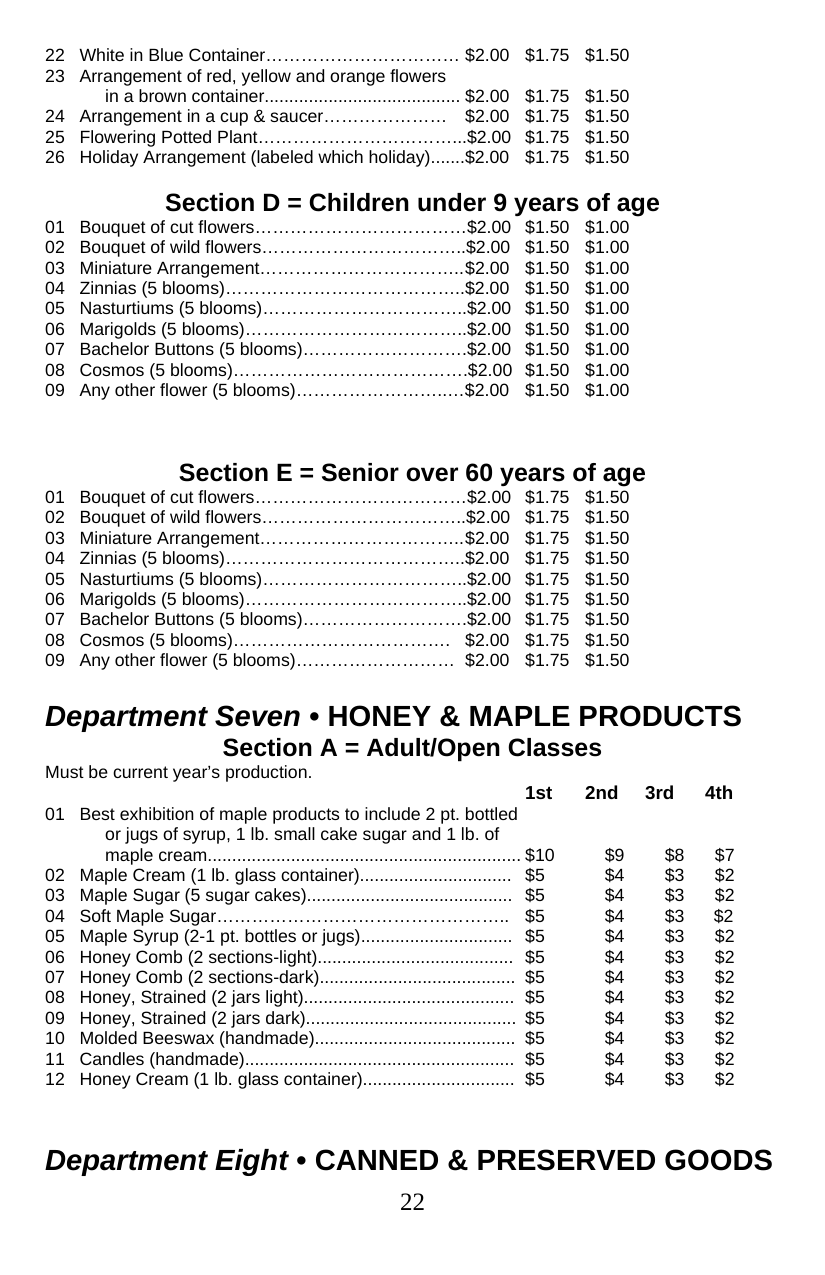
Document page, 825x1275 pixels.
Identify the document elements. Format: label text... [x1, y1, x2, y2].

text 08 Cosmos (5 blooms)………………………………. $2.00 $1.75 $1.50 [45, 629, 780, 650]
text 06 Honey Comb (2 sections-light)........................................ $5 $4 $3 $2 [45, 946, 780, 967]
text 01 Best exhibition of maple products to include 2 pt. bottled [45, 803, 780, 824]
text 04 Zinnias (5 blooms)…………………………………..$2.00 $1.50 $1.00 [45, 278, 780, 298]
text 23 Arrangement of red, yellow and orange flowers [45, 65, 780, 86]
text Section A = Adult/Open Classes [45, 733, 780, 761]
text 03 Miniature Arrangement…………………………….. $2.00 $1.75 $1.50 [45, 527, 780, 548]
text 04 Soft Maple Sugar………………………………………….. $5 $4 $3 $2 [45, 906, 780, 926]
text 25 Flowering Potted Plant……………………………...$2.00 $1.75 $1.50 [45, 127, 780, 147]
text 11 Candles (handmade)....................................................... $5 $4 $3 $2 [45, 1048, 780, 1069]
text 07 Bachelor Buttons (5 blooms)……………………….$2.00 $1.75 $1.50 [45, 609, 780, 629]
text 09 Honey, Strained (2 jars dark)........................................... $5 $4 $3 $2 [45, 1008, 780, 1028]
text 03 Maple Sugar (5 sugar cakes).......................................... $5 $4 $3 $2 [45, 885, 780, 906]
text 26 Holiday Arrangement (labeled which holiday).......$2.00 $1.75 $1.50 [45, 147, 780, 167]
text Must be current year’s production. [45, 761, 780, 782]
text Section E = Senior over 60 years of age [45, 458, 780, 487]
text or jugs of syrup, 1 lb. small cake sugar and 1 lb. of [45, 824, 780, 844]
text 06 Marigolds (5 blooms)………………………………..$2.00 $1.75 $1.50 [45, 589, 780, 609]
text 01 Bouquet of cut flowers………………………………$2.00 $1.75 $1.50 [45, 487, 780, 507]
text 03 Miniature Arrangement…………………………….. $2.00 $1.50 $1.00 [45, 257, 780, 278]
text 04 Zinnias (5 blooms)…………………………………..$2.00 $1.75 $1.50 [45, 548, 780, 568]
text 05 Nasturtiums (5 blooms)……………………………..$2.00 $1.75 $1.50 [45, 568, 780, 589]
text maple cream................................................................ $10 $9 $8 $7 [45, 844, 780, 865]
text in a brown container........................................ $2.00 $1.75 $1.50 [45, 86, 780, 106]
text 07 Bachelor Buttons (5 blooms)……………………….$2.00 $1.50 $1.00 [45, 339, 780, 359]
text 05 Maple Syrup (2-1 pt. bottles or jugs)............................... $5 $4 $3 $2 [45, 926, 780, 946]
text 05 Nasturtiums (5 blooms)……………………………..$2.00 $1.50 $1.00 [45, 298, 780, 319]
text 24 Arrangement in a cup & saucer………………… $2.00 $1.75 $1.50 [45, 106, 780, 127]
text 02 Bouquet of wild flowers……………………………..$2.00 $1.75 $1.50 [45, 507, 780, 527]
text 22 White in Blue Container…………………………… $2.00 $1.75 $1.50 [45, 45, 780, 65]
text 02 Maple Cream (1 lb. glass container)............................... $5 $4 $3 $2 [45, 865, 780, 885]
text 09 Any other flower (5 blooms)……………………… $2.00 $1.75 $1.50 [45, 650, 780, 670]
text 07 Honey Comb (2 sections-dark)........................................ $5 $4 $3 $2 [45, 967, 780, 987]
text Department Seven • HONEY & MAPLE PRODUCTS [45, 699, 780, 733]
text 01 Bouquet of cut flowers………………………………$2.00 $1.50 $1.00 [45, 217, 780, 237]
text Department Eight • CANNED & PRESERVED GOODS [45, 1143, 780, 1177]
text 1st 2nd 3rd 4th [465, 782, 780, 803]
text 08 Cosmos (5 blooms)………………………………….$2.00 $1.50 $1.00 [45, 359, 780, 380]
text 02 Bouquet of wild flowers……………………………..$2.00 $1.50 $1.00 [45, 237, 780, 257]
text 09 Any other flower (5 blooms)……………………..…$2.00 $1.50 $1.00 [45, 380, 780, 400]
text Section D = Children under 9 years of age [105, 188, 780, 217]
text 08 Honey, Strained (2 jars light)........................................... $5 $4 $3 $2 [45, 987, 780, 1008]
text 10 Molded Beeswax (handmade)......................................... $5 $4 $3 $2 [45, 1028, 780, 1048]
text 12 Honey Cream (1 lb. glass container)............................... $5 $4 $3 $2 [45, 1069, 780, 1089]
text 06 Marigolds (5 blooms)………………………………..$2.00 $1.50 $1.00 [45, 319, 780, 339]
